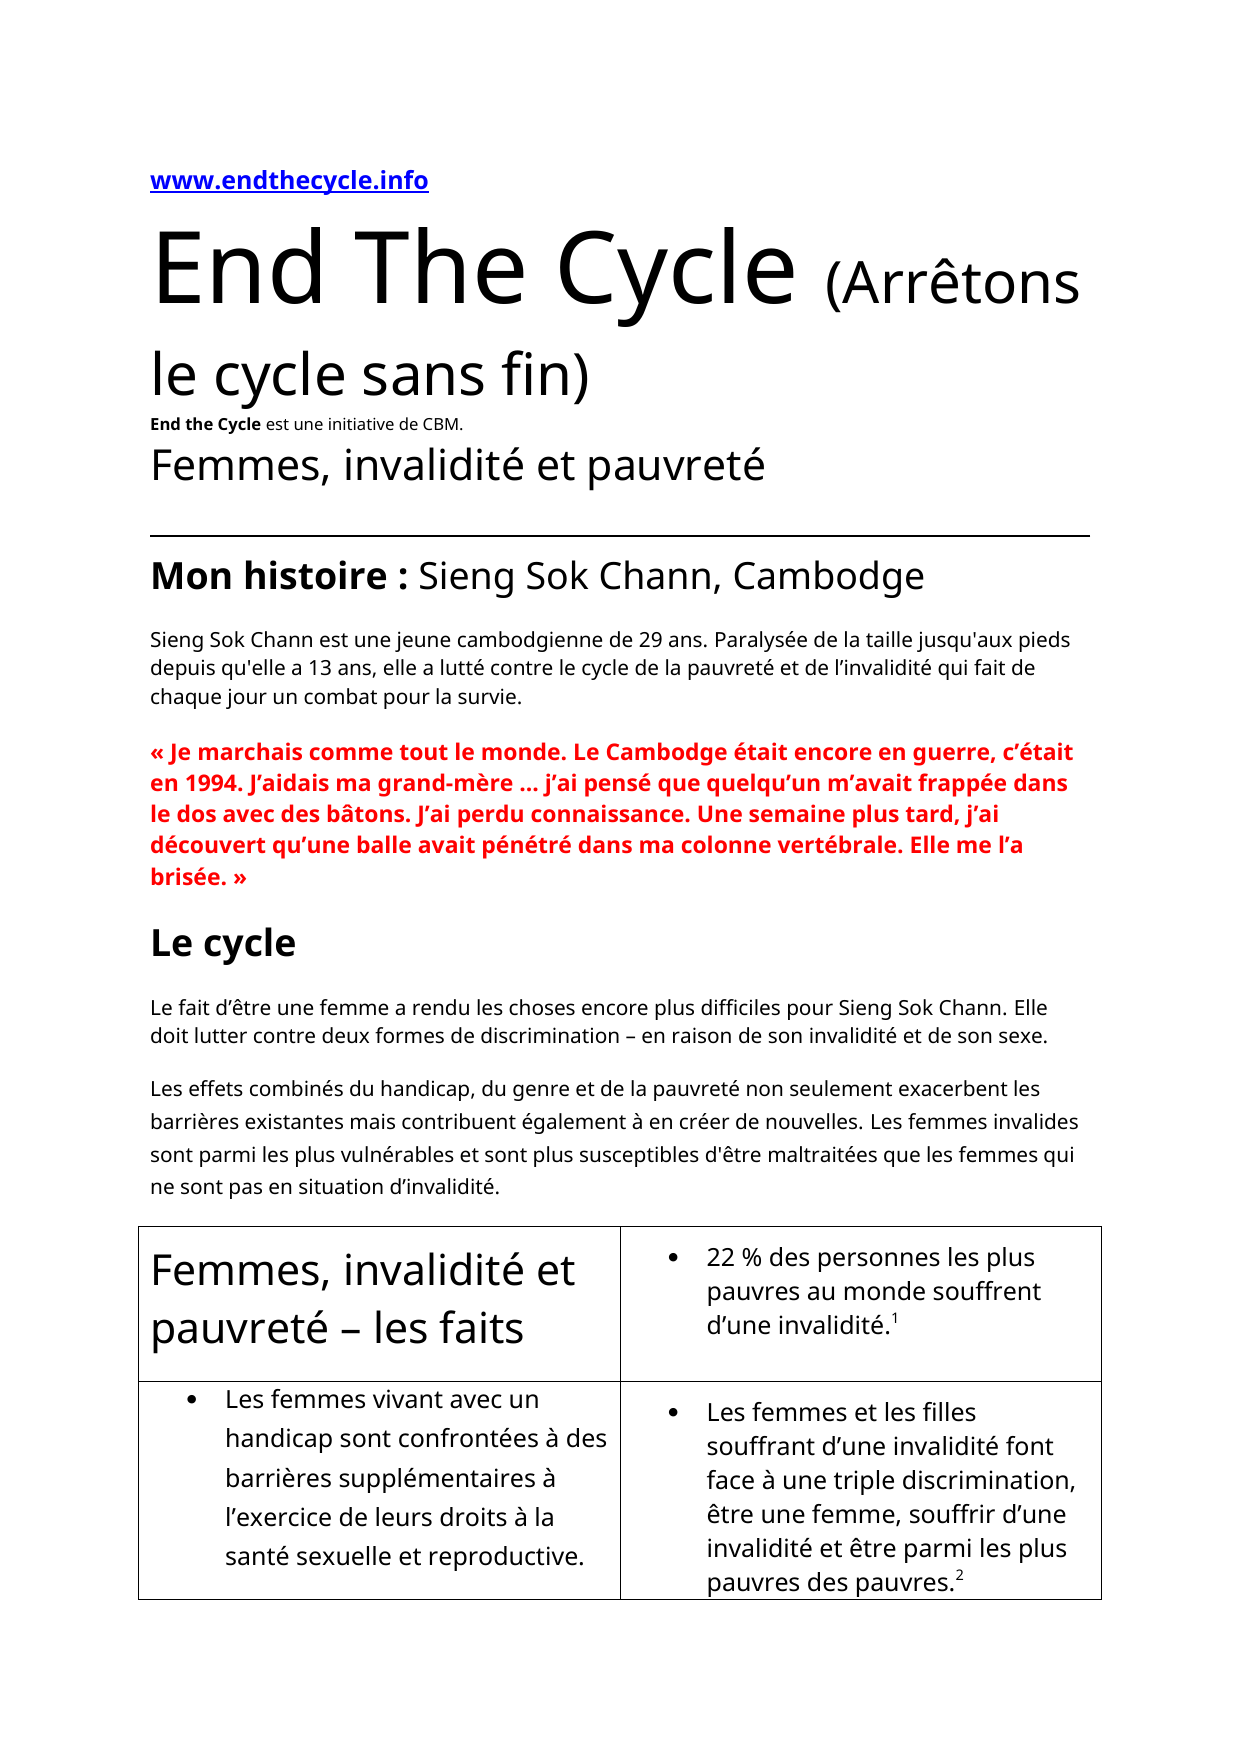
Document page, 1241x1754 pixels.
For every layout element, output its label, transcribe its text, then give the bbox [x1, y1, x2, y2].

text Le cycle [150, 917, 1090, 968]
text Le fait d’être une femme a rendu les choses encore plus difficiles pour Sieng Sok Chann. Elle doit lutter contre deux formes de discrimination – en raison de son invalidité et de son sexe. [150, 993, 1090, 1049]
table_header 22 % des personnes les plus pauvres au monde souffrent d’une invalidité.1 [621, 1227, 1101, 1381]
text Les effets combinés du handicap, du genre et de la pauvreté non seulement exacerbent les barrières existantes mais contribuent également à en créer de nouvelles. Les femmes invalides sont parmi les plus vulnérables et sont plus susceptibles d'être maltraitées que les femmes qui ne sont pas en situation d’invalidité. [150, 1074, 1090, 1201]
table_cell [139, 1382, 620, 1599]
text End The Cycle (Arrêtons le cycle sans fin) [150, 197, 1090, 412]
text Sieng Sok Chann est une jeune cambodgienne de 29 ans. Paralysée de la taille jusqu'aux pieds depuis qu'elle a 13 ans, elle a lutté contre le cycle de la pauvreté et de l’invalidité qui fait de chaque jour un combat pour la survie. [150, 625, 1090, 710]
text www.endthecycle.info [150, 162, 1090, 197]
text Mon histoire : Sieng Sok Chann, Cambodge [150, 549, 1090, 600]
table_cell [621, 1382, 1101, 1599]
text Femmes, invalidité et pauvreté [150, 435, 1090, 493]
table_header Femmes, invalidité et pauvreté – les faits [139, 1227, 620, 1381]
text End the Cycle est une initiative de CBM. [150, 412, 1090, 435]
text « Je marchais comme tout le monde. Le Cambodge était encore en guerre, c’était en 1994. J’aidais ma grand-mère ... j’ai pensé que quelqu’un m’avait frappée dans le dos avec des bâtons. J’ai perdu connaissance. Une semaine plus tard, j’ai découvert qu’une balle avait pénétré dans ma colonne vertébrale. Elle me l’a brisée. » [150, 735, 1090, 892]
